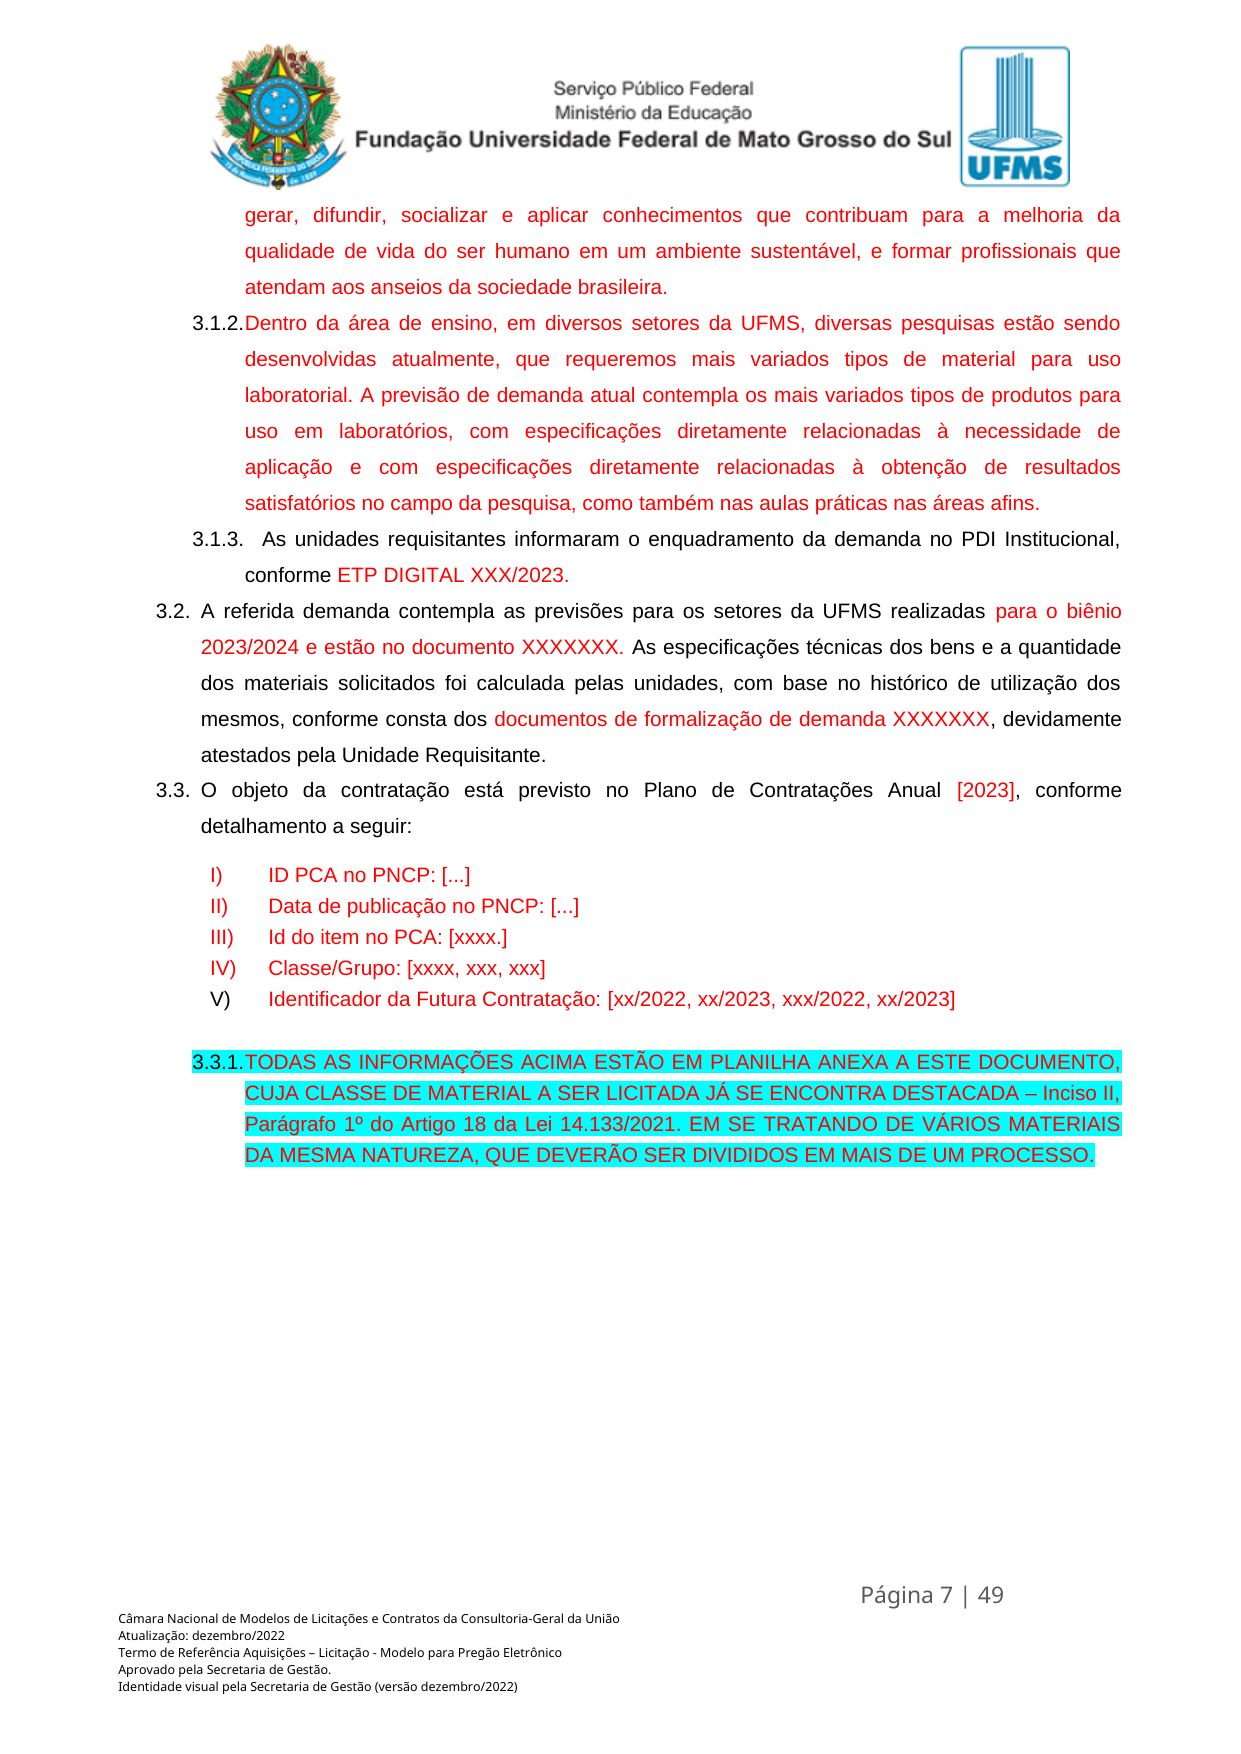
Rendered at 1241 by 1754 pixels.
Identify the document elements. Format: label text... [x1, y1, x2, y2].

list ID PCA no PNCP: [...] [136, 863, 1122, 887]
list Identificador da Futura Contratação: [xx/2022, xx/2023, xxx/2022, xx/2023] [136, 987, 1122, 1011]
list O objeto da contratação está previsto no Plano de Contratações Anual [2023], conforme detalhamento a seguir: [156, 778, 1122, 838]
list TODAS AS INFORMAÇÕES ACIMA ESTÃO EM PLANILHA ANEXA A ESTE DOCUMENTO, CUJA CLASSE DE MATERIAL A SER LICITADA JÁ SE ENCONTRA DESTACADA – Inciso II, Parágrafo 1º do Artigo 18 da Lei 14.133/2021. EM SE TRATANDO DE VÁRIOS MATERIAIS DA MESMA NATUREZA, QUE DEVERÃO SER DIVIDIDOS EM MAIS DE UM PROCESSO. [192, 1073, 1122, 1167]
list A referida demanda contempla as previsões para os setores da UFMS realizadas para o biênio 2023/2024 e estão no documento XXXXXXX. As especificações técnicas dos bens e a quantidade dos materiais solicitados foi calculada pelas unidades, com base no histórico de utilização dos mesmos, conforme consta dos documentos de formalização de demanda XXXXXXX, devidamente atestados pela Unidade Requisitante. [156, 599, 1122, 766]
picture [210, 44, 1070, 190]
list Dentro da área de ensino, em diversos setores da UFMS, diversas pesquisas estão sendo desenvolvidas atualmente, que requeremos mais variados tipos de material para uso laboratorial. A previsão de demanda atual contempla os mais variados tipos de produtos para uso em laboratórios, com especificações diretamente relacionadas à necessidade de aplicação e com especificações diretamente relacionadas à obtenção de resultados satisfatórios no campo da pesquisa, como também nas aulas práticas nas áreas afins. [192, 311, 1122, 515]
list As unidades requisitantes informaram o enquadramento da demanda no PDI Institucional, conforme ETP DIGITAL XXX/2023. [192, 527, 1122, 587]
list Id do item no PCA: [xxxx.] [136, 925, 1122, 949]
list Classe/Grupo: [xxxx, xxx, xxx] [136, 956, 1122, 980]
list Data de publicação no PNCP: [...] [136, 894, 1122, 918]
